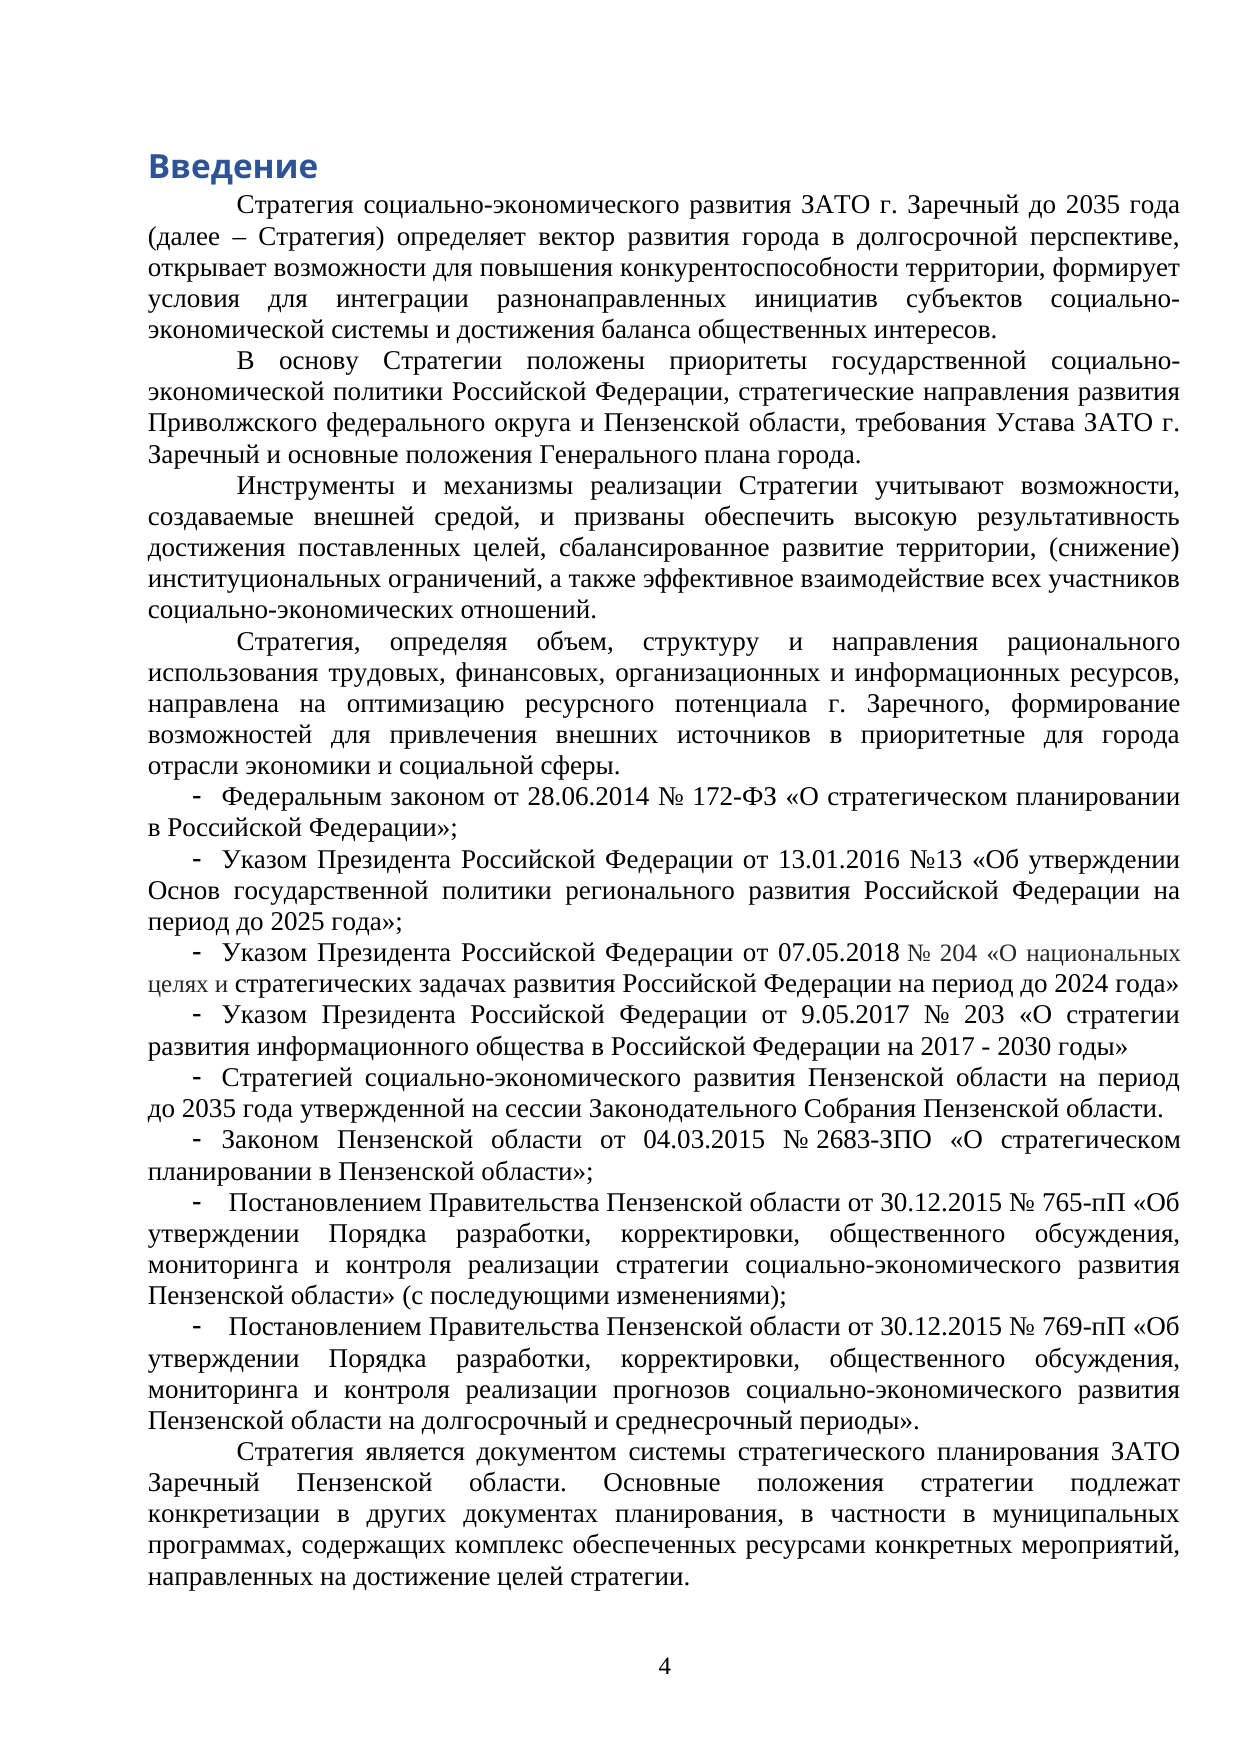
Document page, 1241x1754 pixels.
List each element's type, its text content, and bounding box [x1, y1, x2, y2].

list Постановлением Правительства Пензенской области от 30.12.2015 № 765-пП «Об утверждении Порядка разработки, корректировки, общественного обсуждения, мониторинга и контроля реализации стратегии социально-экономического развития Пензенской области» (с последующими изменениями); [148, 1186, 1181, 1311]
list Указом Президента Российской Федерации от 13.01.2016 №13 «Об утверждении Основ государственной политики регионального развития Российской Федерации на период до 2025 года»; [148, 843, 1181, 936]
list Стратегией социально-экономического развития Пензенской области на период до 2035 года утвержденной на сессии Законодательного Собрания Пензенской области. [148, 1061, 1181, 1123]
list Постановлением Правительства Пензенской области от 30.12.2015 № 769-пП «Об утверждении Порядка разработки, корректировки, общественного обсуждения, мониторинга и контроля реализации прогнозов социально-экономического развития Пензенской области на долгосрочный и среднесрочный периоды». [148, 1311, 1181, 1435]
text Стратегия является документом системы стратегического планирования ЗАТО Заречный Пензенской области. Основные положения стратегии подлежат конкретизации в других документах планирования, в частности в муниципальных программах, содержащих комплекс обеспеченных ресурсами конкретных мероприятий, направленных на достижение целей стратегии. [148, 1435, 1181, 1591]
list Федеральным законом от 28.06.2014 № 172-ФЗ «О стратегическом планировании в Российской Федерации»; [148, 780, 1181, 843]
subtitle Введение [148, 143, 1181, 188]
text Стратегия, определяя объем, структуру и направления рационального использования трудовых, финансовых, организационных и информационных ресурсов, направлена на оптимизацию ресурсного потенциала г. Заречного, формирование возможностей для привлечения внешних источников в приоритетные для города отрасли экономики и социальной сферы. [148, 624, 1181, 780]
list Законом Пензенской области от 04.03.2015 № 2683-ЗПО «О стратегическом планировании в Пензенской области»; [148, 1123, 1181, 1186]
text В основу Стратегии положены приоритеты государственной социально-экономической политики Российской Федерации, стратегические направления развития Приволжского федерального округа и Пензенской области, требования Устава ЗАТО г. Заречный и основные положения Генерального плана города. [148, 344, 1181, 469]
list Указом Президента Российской Федерации от 07.05.2018 № 204 «О национальных целях и стратегических задачах развития Российской Федерации на период до 2024 года» [148, 936, 1181, 999]
text Стратегия социально-экономического развития ЗАТО г. Заречный до 2035 года (далее – Стратегия) определяет вектор развития города в долгосрочной перспективе, открывает возможности для повышения конкурентоспособности территории, формирует условия для интеграции разнонаправленных инициатив субъектов социально-экономической системы и достижения баланса общественных интересов. [148, 188, 1181, 344]
list Указом Президента Российской Федерации от 9.05.2017 № 203 «О стратегии развития информационного общества в Российской Федерации на 2017 - 2030 годы» [148, 999, 1181, 1061]
text Инструменты и механизмы реализации Стратегии учитывают возможности, создаваемые внешней средой, и призваны обеспечить высокую результативность достижения поставленных целей, сбалансированное развитие территории, (снижение) институциональных ограничений, а также эффективное взаимодействие всех участников социально-экономических отношений. [148, 469, 1181, 624]
